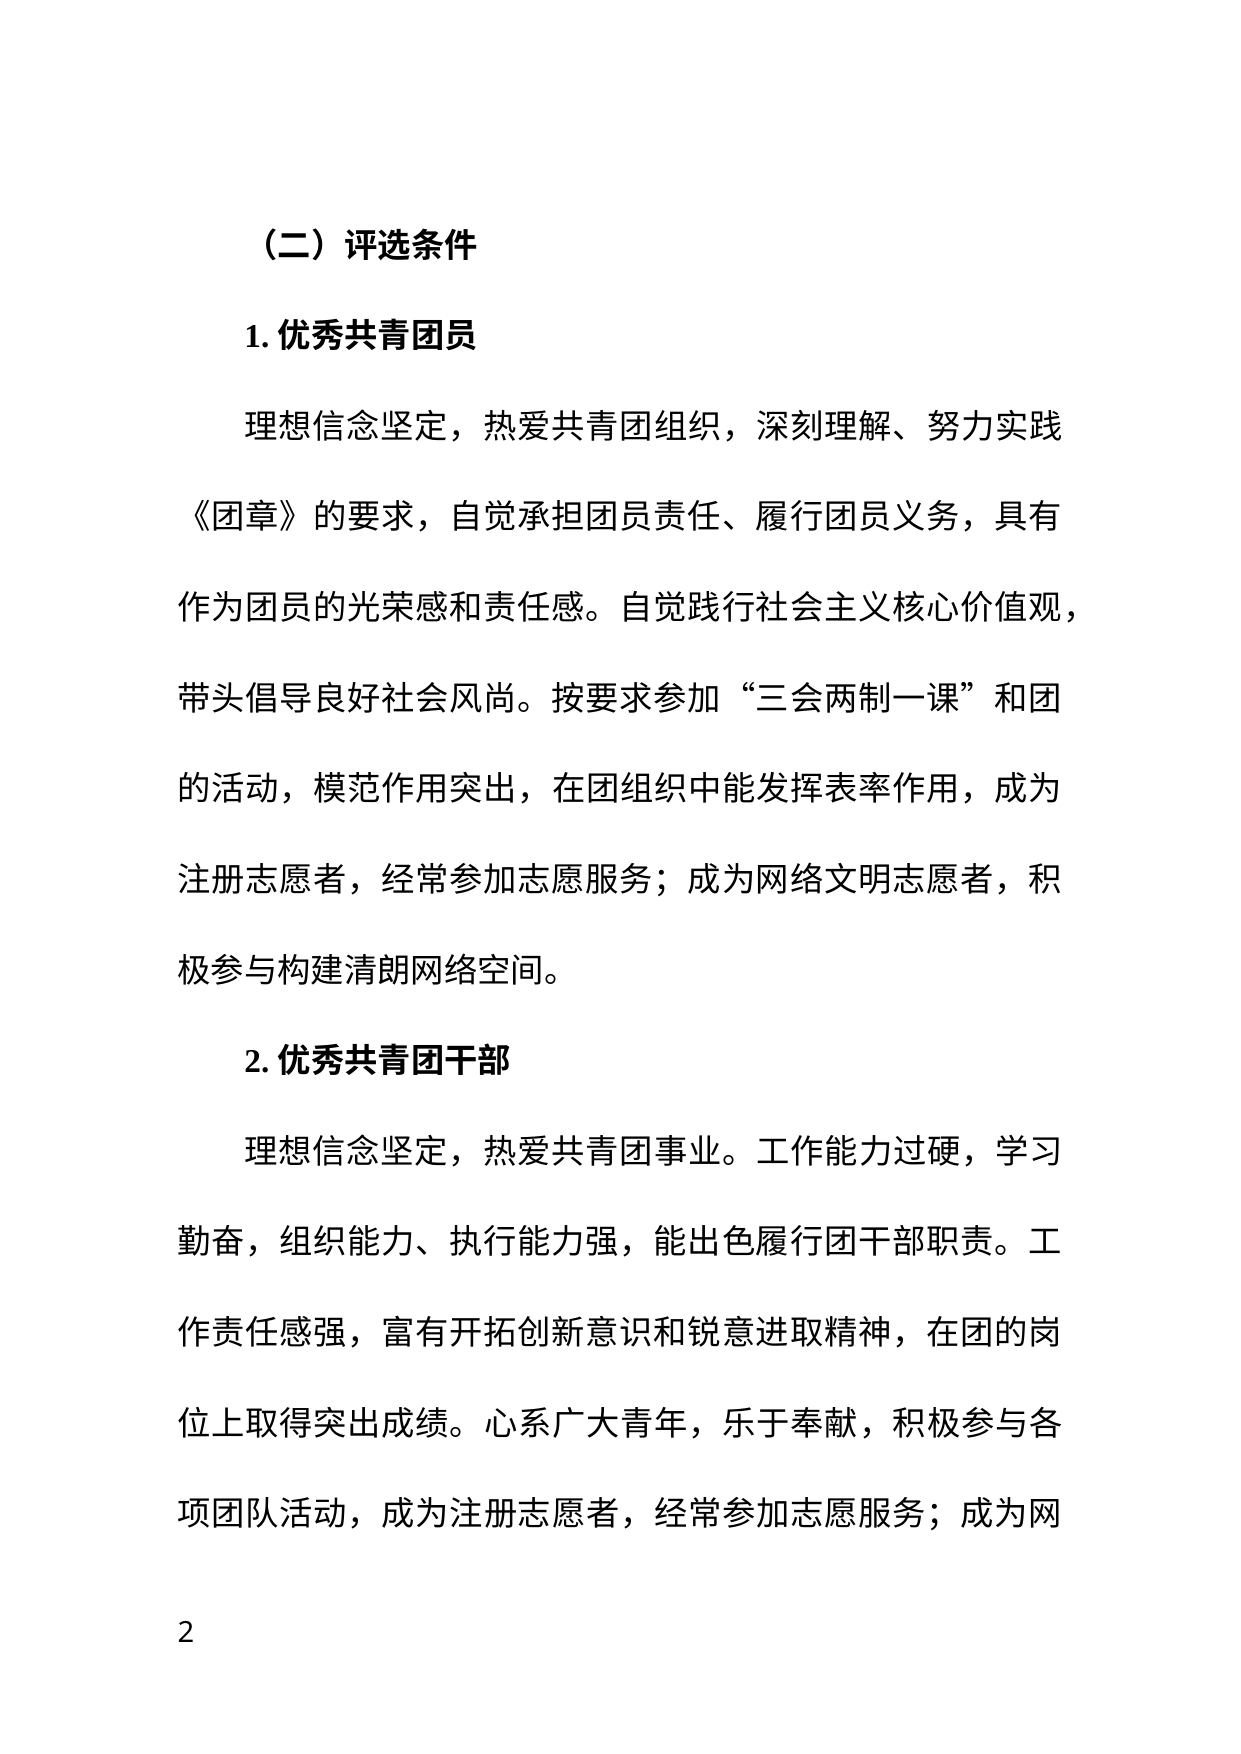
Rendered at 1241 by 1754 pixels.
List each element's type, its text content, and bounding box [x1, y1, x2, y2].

text 2. 优秀共青团干部 [177, 1013, 1063, 1103]
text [177, 1103, 1063, 1557]
text 1. 优秀共青团员 [177, 288, 1063, 378]
text 理想信念坚定，热爱共青团组织，深刻理解、努力实践《团章》的要求，自觉承担团员责任、履行团员义务，具有作为团员的光荣感和责任感。自觉践行社会主义核心价值观，带头倡导良好社会风尚。按要求参加“三会两制一课”和团的活动，模范作用突出，在团组织中能发挥表率作用，成为注册志愿者，经常参加志愿服务；成为网络文明志愿者，积极参与构建清朗网络空间。 [177, 378, 1063, 1013]
text （二）评选条件 [177, 197, 1063, 288]
